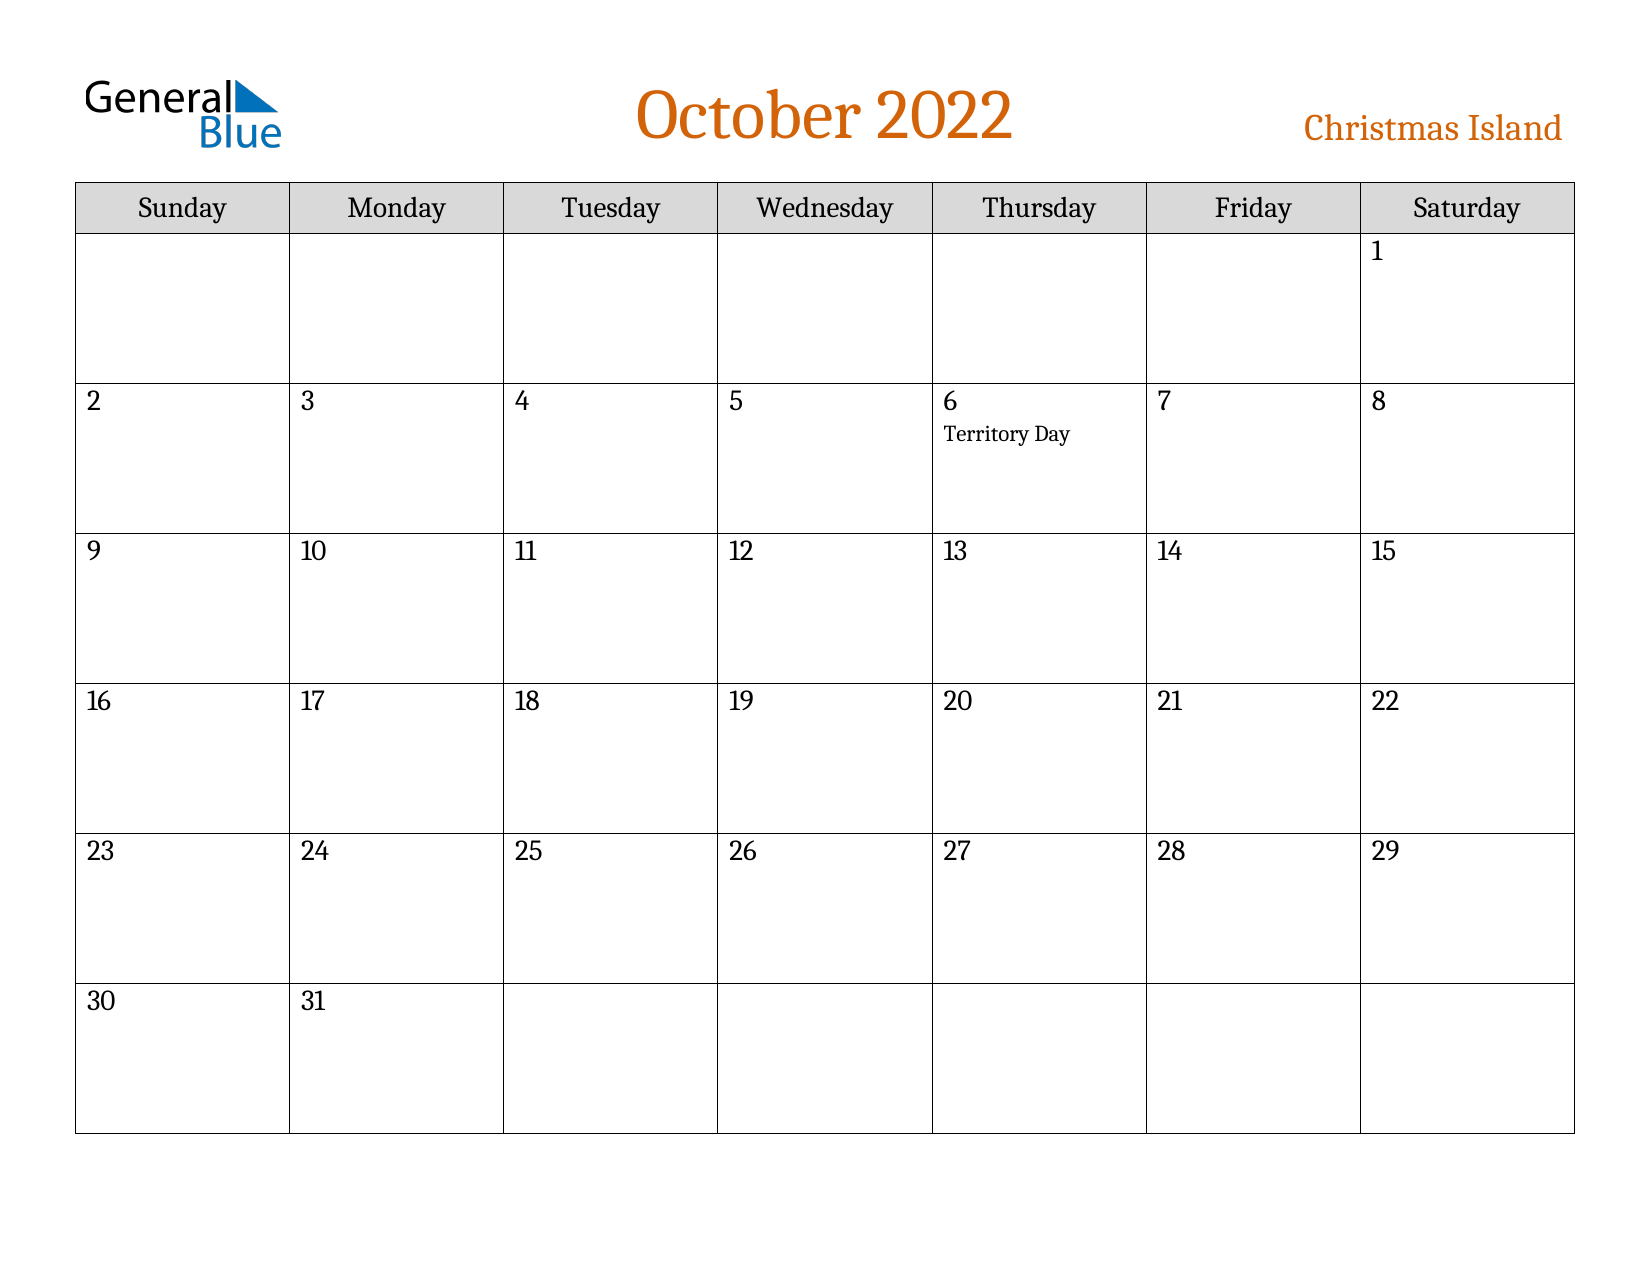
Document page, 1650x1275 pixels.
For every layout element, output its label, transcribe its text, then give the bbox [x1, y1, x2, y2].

table_cell 21 [1147, 684, 1360, 720]
picture [86, 80, 281, 148]
table_cell [933, 570, 1146, 683]
table_cell 17 [290, 684, 503, 720]
table_cell 26 [718, 834, 932, 870]
table_cell 28 [1147, 834, 1360, 870]
table_cell Saturday [1361, 183, 1574, 233]
table_cell [1147, 984, 1360, 1020]
table_cell [504, 720, 717, 833]
table_cell 14 [1147, 534, 1360, 570]
table_cell Wednesday [718, 183, 932, 233]
table_cell [504, 570, 717, 683]
table_cell [1147, 1020, 1360, 1133]
table_cell 9 [76, 534, 289, 570]
table_cell [290, 570, 503, 683]
table_cell [1361, 720, 1574, 833]
table_cell 29 [1361, 834, 1574, 870]
table_cell [290, 1020, 503, 1133]
table_cell [1361, 570, 1574, 683]
table_cell Thursday [933, 183, 1146, 233]
table_cell Tuesday [504, 183, 717, 233]
table_cell [290, 270, 503, 383]
table_cell Friday [1147, 183, 1360, 233]
table_header Christmas Island [1146, 75, 1574, 182]
table_cell [504, 870, 717, 983]
table_cell 30 [76, 984, 289, 1020]
table_cell [76, 720, 289, 833]
table_cell 13 [933, 534, 1146, 570]
table_cell [1147, 420, 1360, 533]
table_cell 11 [504, 534, 717, 570]
table_cell [718, 984, 932, 1020]
table_cell [76, 420, 289, 533]
table_cell [1147, 270, 1360, 383]
table_cell 19 [718, 684, 932, 720]
table_cell [718, 420, 932, 533]
table_cell [1147, 870, 1360, 983]
table_cell [1147, 720, 1360, 833]
table_cell [1361, 270, 1574, 383]
table_cell 5 [718, 384, 932, 420]
table_cell 7 [1147, 384, 1360, 420]
table_cell [718, 870, 932, 983]
table_cell [718, 720, 932, 833]
table_cell [76, 270, 289, 383]
table_cell [933, 1020, 1146, 1133]
table_cell [933, 720, 1146, 833]
table_cell [933, 984, 1146, 1020]
table_cell [290, 420, 503, 533]
table_cell [504, 984, 717, 1020]
table_cell [76, 1020, 289, 1133]
table_cell 6 [933, 384, 1146, 420]
table_cell 15 [1361, 534, 1574, 570]
table_cell [718, 570, 932, 683]
table_cell [933, 270, 1146, 383]
table_cell [718, 270, 932, 383]
table_cell 23 [76, 834, 289, 870]
table_cell 18 [504, 684, 717, 720]
table_cell [1361, 420, 1574, 533]
table_cell 27 [933, 834, 1146, 870]
table_cell 20 [933, 684, 1146, 720]
table_cell [1361, 984, 1574, 1020]
table_cell [290, 870, 503, 983]
table_cell 16 [76, 684, 289, 720]
table_cell 25 [504, 834, 717, 870]
table_cell [76, 234, 289, 270]
table_cell 31 [290, 984, 503, 1020]
table_cell [1147, 234, 1360, 270]
table_cell 24 [290, 834, 503, 870]
table_cell [76, 570, 289, 683]
table_cell [933, 234, 1146, 270]
table_cell [933, 870, 1146, 983]
table_cell [504, 270, 717, 383]
table_cell [1147, 570, 1360, 683]
table_cell Sunday [76, 183, 289, 233]
table_cell 10 [290, 534, 503, 570]
table_cell [1361, 1020, 1574, 1133]
table_cell 2 [76, 384, 289, 420]
table_cell [504, 234, 717, 270]
table_cell [1361, 870, 1574, 983]
table_cell 4 [504, 384, 717, 420]
table_header [76, 75, 503, 182]
table_header October 2022 [504, 75, 1146, 182]
table_cell 3 [290, 384, 503, 420]
table_cell [718, 234, 932, 270]
table_cell [290, 720, 503, 833]
table_cell [504, 1020, 717, 1133]
table_cell 22 [1361, 684, 1574, 720]
table_cell 1 [1361, 234, 1574, 270]
table_cell [290, 234, 503, 270]
table_cell 8 [1361, 384, 1574, 420]
table_cell Territory Day [933, 420, 1146, 533]
table_cell 12 [718, 534, 932, 570]
table_cell [718, 1020, 932, 1133]
table_cell Monday [290, 183, 503, 233]
table_cell [76, 870, 289, 983]
table_cell [504, 420, 717, 533]
